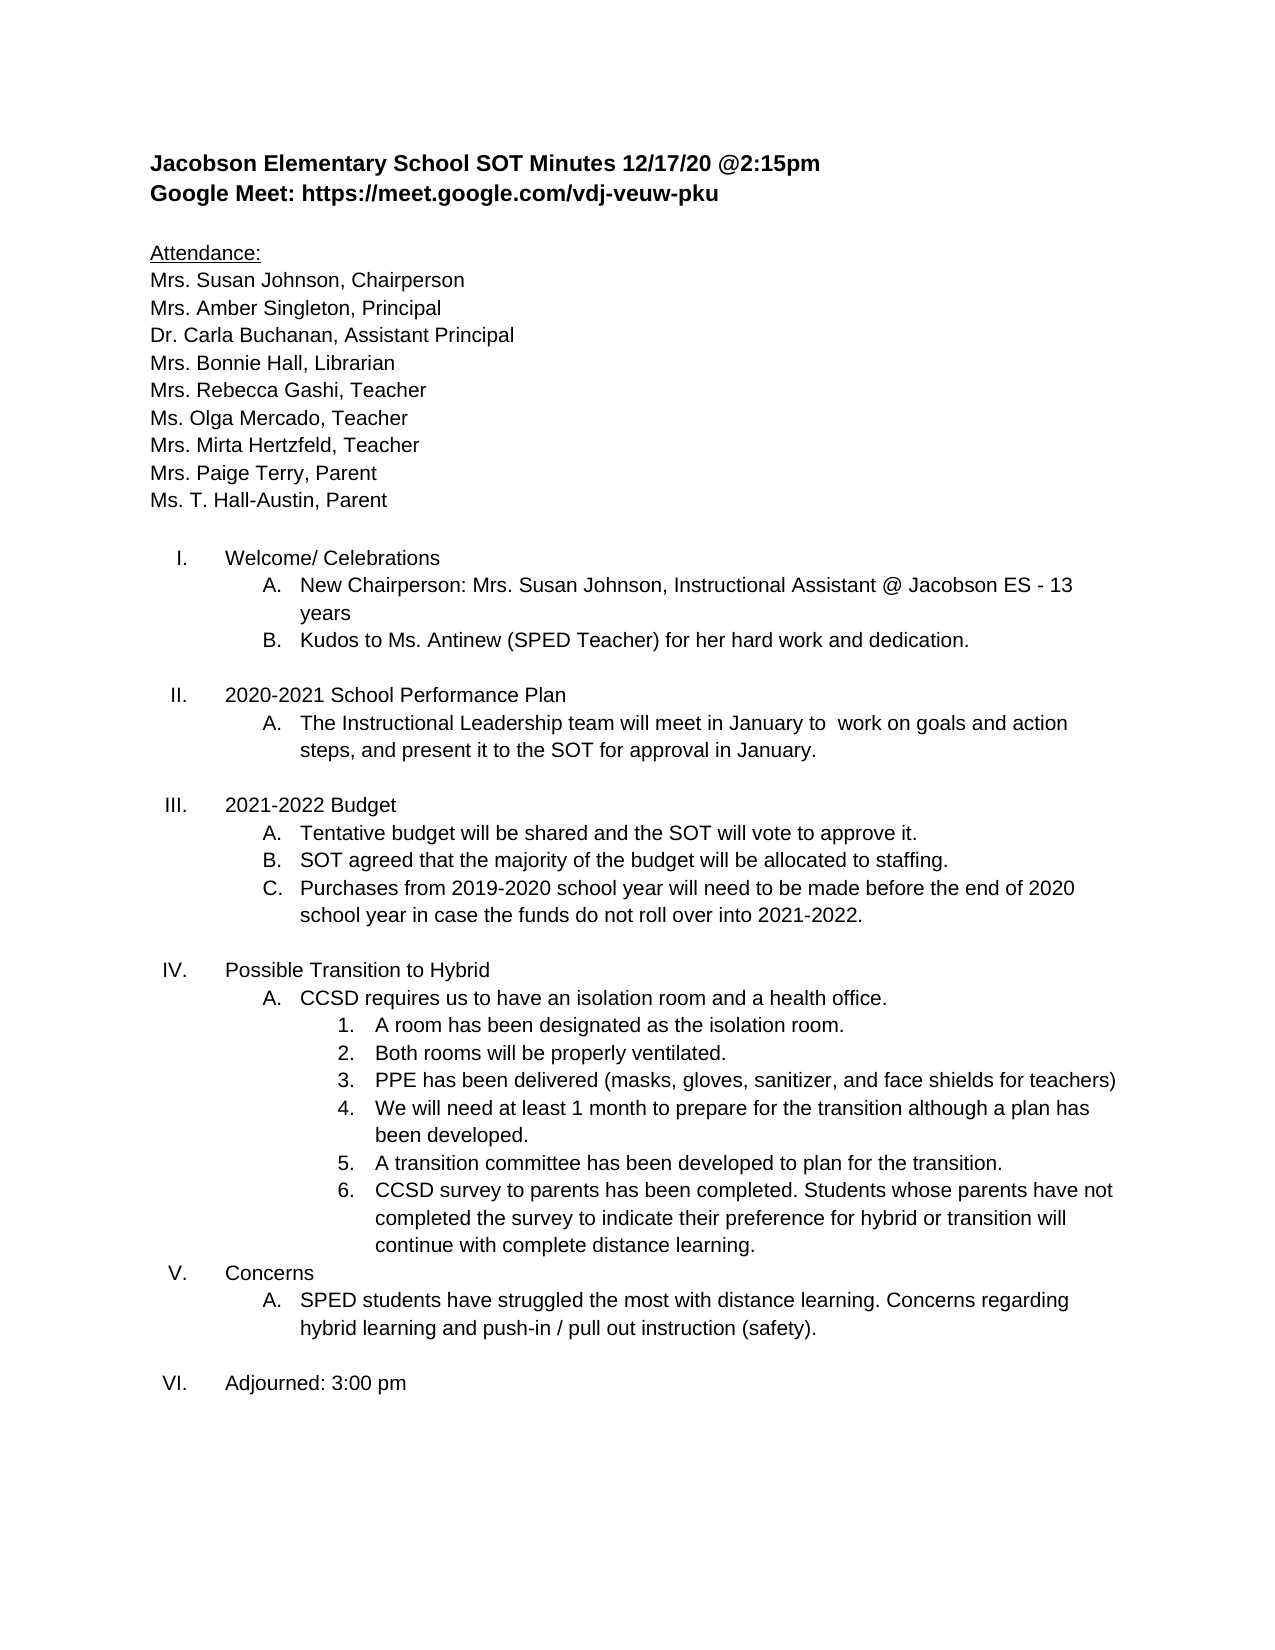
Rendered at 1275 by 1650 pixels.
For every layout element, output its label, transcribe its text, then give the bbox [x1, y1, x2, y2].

text Google Meet: https://meet.google.com/vdj-veuw-pku [150, 180, 1125, 207]
list Welcome/ Celebrations [187, 546, 1125, 570]
list Adjourned: 3:00 pm [187, 1371, 1125, 1395]
list Kudos to Ms. Antinew (SPED Teacher) for her hard work and dedication. [262, 628, 1125, 652]
text Mrs. Rebecca Gashi, Teacher [150, 378, 1125, 402]
text Mrs. Mirta Hertzfeld, Teacher [150, 433, 1125, 457]
list CCSD requires us to have an isolation room and a health office. [262, 986, 1125, 1010]
list CCSD survey to parents has been completed. Students whose parents have not completed the survey to indicate their preference for hybrid or transition will continue with complete distance learning. [337, 1178, 1125, 1257]
list Possible Transition to Hybrid [187, 958, 1125, 982]
text Attendance: [150, 241, 1125, 264]
list Tentative budget will be shared and the SOT will vote to approve it. [262, 821, 1125, 845]
text Mrs. Paige Terry, Parent [150, 461, 1125, 484]
list Concerns [187, 1261, 1125, 1285]
list 2021-2022 Budget [187, 793, 1125, 817]
list Both rooms will be properly ventilated. [337, 1041, 1125, 1065]
text Dr. Carla Buchanan, Assistant Principal [150, 323, 1125, 347]
list PPE has been delivered (masks, gloves, sanitizer, and face shields for teachers) [337, 1068, 1125, 1092]
list We will need at least 1 month to prepare for the transition although a plan has been developed. [337, 1096, 1125, 1147]
list SPED students have struggled the most with distance learning. Concerns regarding hybrid learning and push-in / pull out instruction (safety). [262, 1288, 1125, 1340]
list Purchases from 2019-2020 school year will need to be made before the end of 2020 school year in case the funds do not roll over into 2021-2022. [262, 876, 1125, 927]
text Jacobson Elementary School SOT Minutes 12/17/20 @2:15pm [150, 150, 1125, 176]
list New Chairperson: Mrs. Susan Johnson, Instructional Assistant @ Jacobson ES - 13 years [262, 573, 1125, 625]
list A room has been designated as the isolation room. [337, 1013, 1125, 1037]
list SOT agreed that the majority of the budget will be allocated to staffing. [262, 848, 1125, 872]
text Mrs. Susan Johnson, Chairperson [150, 268, 1125, 292]
text Ms. T. Hall-Austin, Parent [150, 488, 1125, 512]
list A transition committee has been developed to plan for the transition. [337, 1151, 1125, 1175]
text Ms. Olga Mercado, Teacher [150, 406, 1125, 429]
list 2020-2021 School Performance Plan [187, 683, 1125, 707]
list The Instructional Leadership team will meet in January to work on goals and action steps, and present it to the SOT for approval in January. [262, 711, 1125, 762]
text Mrs. Amber Singleton, Principal [150, 296, 1125, 319]
text Mrs. Bonnie Hall, Librarian [150, 351, 1125, 374]
